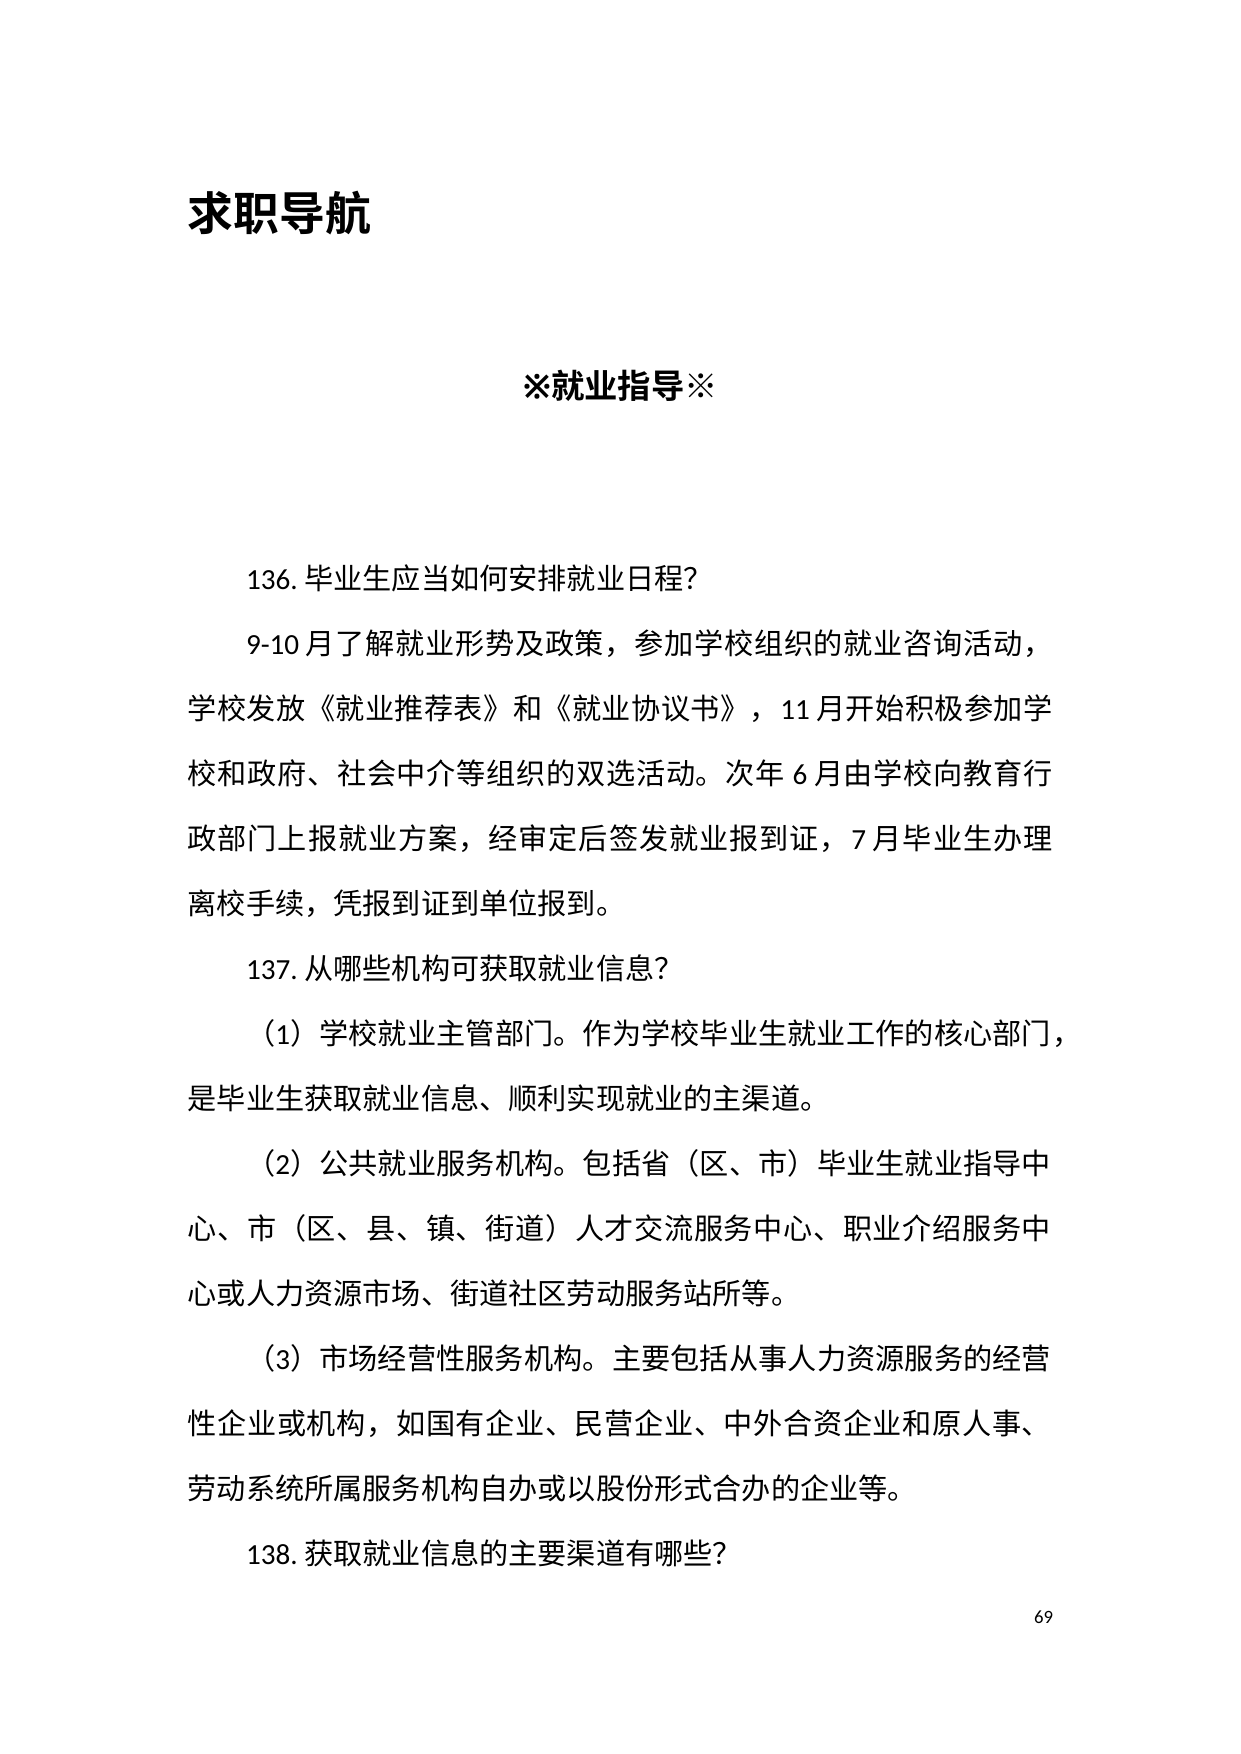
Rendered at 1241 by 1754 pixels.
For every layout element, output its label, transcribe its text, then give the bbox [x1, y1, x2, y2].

text 求职导航 [187, 162, 1053, 259]
text 9-10月了解就业形势及政策，参加学校组织的就业咨询活动，学校发放《就业推荐表》和《就业协议书》，11月开始积极参加学校和政府、社会中介等组织的双选活动。次年6月由学校向教育行政部门上报就业方案，经审定后签发就业报到证，7月毕业生办理离校手续，凭报到证到单位报到。 [187, 609, 1053, 934]
text （3）市场经营性服务机构。主要包括从事人力资源服务的经营性企业或机构，如国有企业、民营企业、中外合资企业和原人事、劳动系统所属服务机构自办或以股份形式合办的企业等。 [187, 1324, 1053, 1519]
text 137. 从哪些机构可获取就业信息？ [187, 934, 1053, 999]
text （1）学校就业主管部门。作为学校毕业生就业工作的核心部门，是毕业生获取就业信息、顺利实现就业的主渠道。 [187, 999, 1053, 1129]
text 138. 获取就业信息的主要渠道有哪些？ [187, 1519, 1053, 1584]
subtitle ※就业指导※ [187, 352, 1053, 417]
text （2）公共就业服务机构。包括省（区、市）毕业生就业指导中心、市（区、县、镇、街道）人才交流服务中心、职业介绍服务中心或人力资源市场、街道社区劳动服务站所等。 [187, 1129, 1053, 1324]
text 136. 毕业生应当如何安排就业日程？ [187, 544, 1053, 609]
